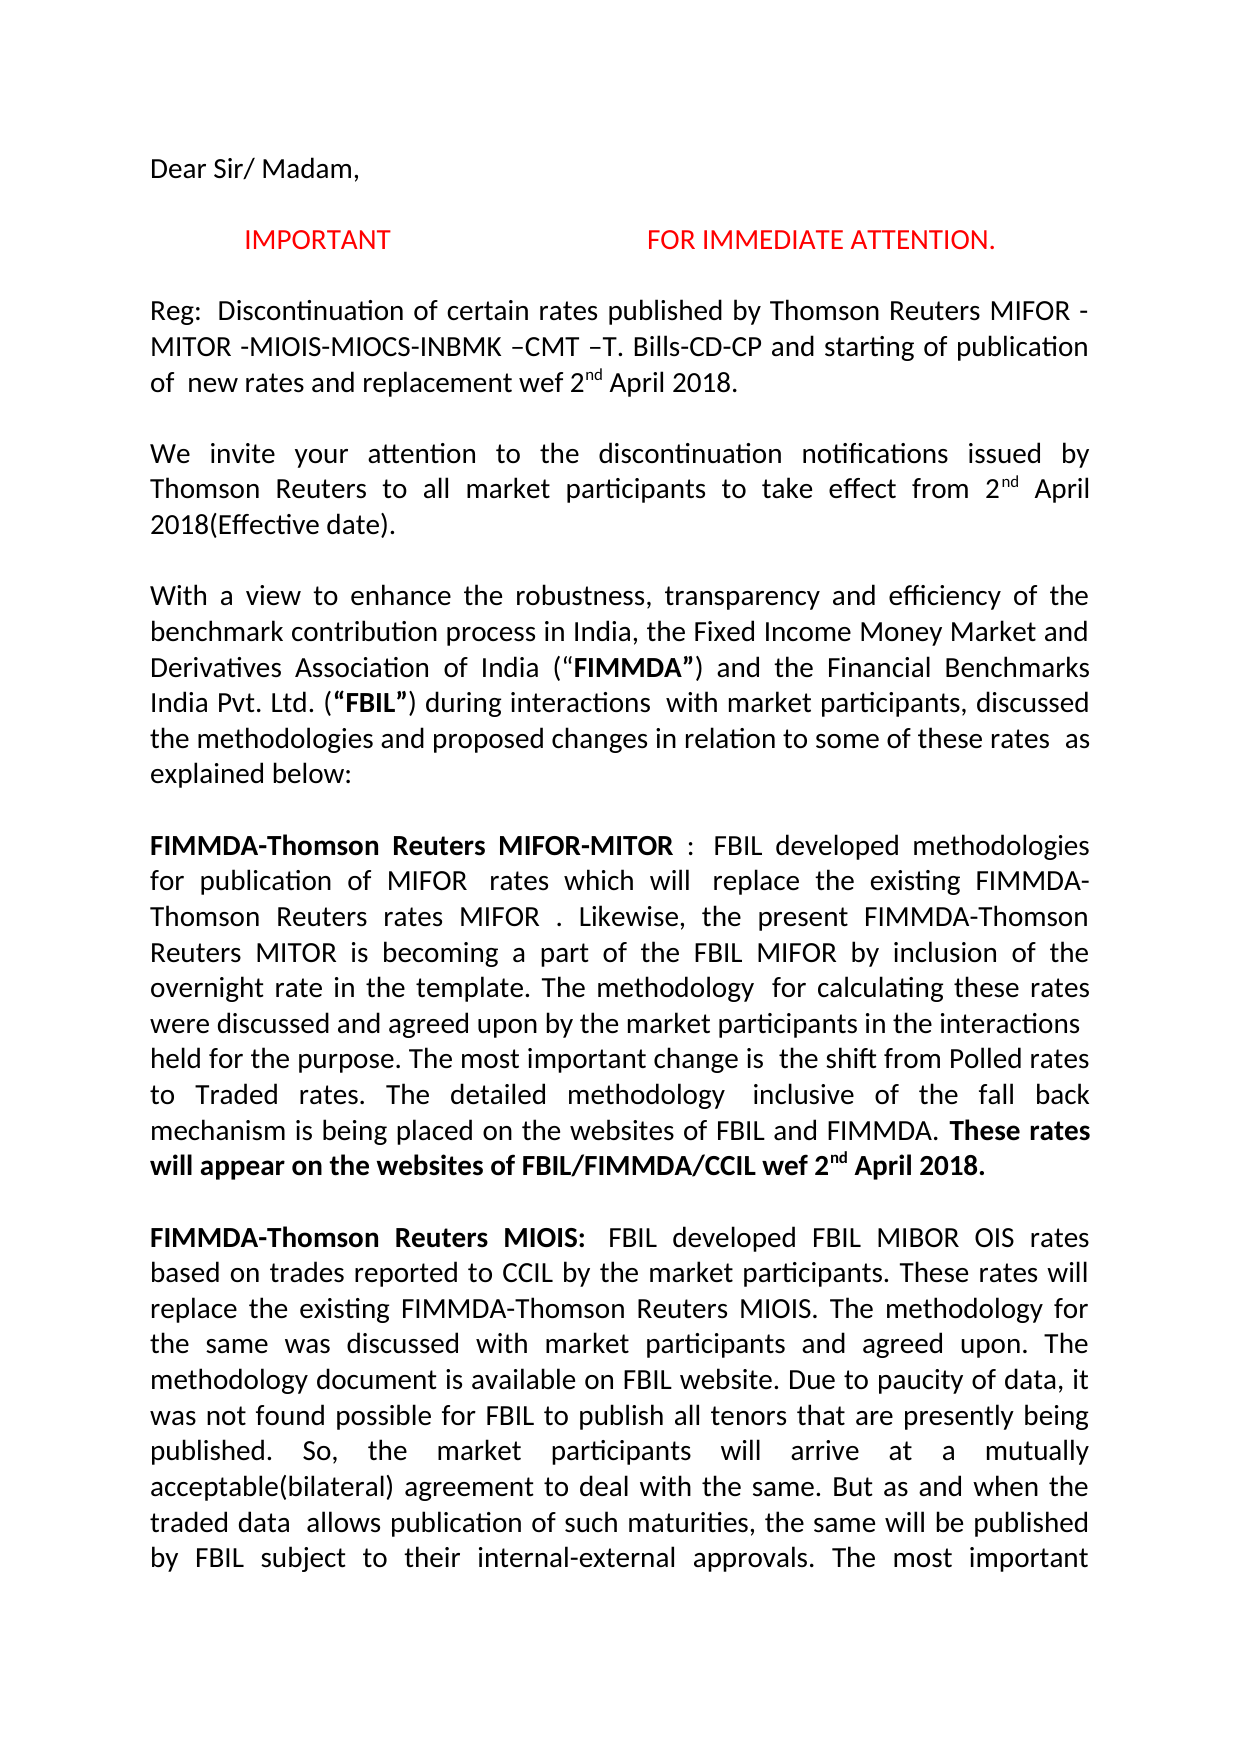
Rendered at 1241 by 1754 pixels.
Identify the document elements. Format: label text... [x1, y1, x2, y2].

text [150, 1219, 1090, 1575]
text Reg: Discontinuation of certain rates published by Thomson Reuters MIFOR -MITOR -MIOIS-MIOCS-INBMK –CMT –T. Bills-CD-CP and starting of publication of new rates and replacement wef 2nd April 2018. [150, 292, 1090, 399]
text Dear Sir/ Madam, [150, 150, 1090, 186]
text IMPORTANT FOR IMMEDIATE ATTENTION. [150, 221, 1090, 257]
text We invite your attention to the discontinuation notifications issued by Thomson Reuters to all market participants to take effect from 2nd April 2018(Effective date). [150, 435, 1090, 542]
text FIMMDA-Thomson Reuters MIFOR-MITOR : FBIL developed methodologies for publication of MIFOR rates which will replace the existing FIMMDA-Thomson Reuters rates MIFOR . Likewise, the present FIMMDA-Thomson Reuters MITOR is becoming a part of the FBIL MIFOR by inclusion of the overnight rate in the template. The methodology for calculating these rates were discussed and agreed upon by the market participants in the interactions held for the purpose. The most important change is the shift from Polled rates to Traded rates. The detailed methodology inclusive of the fall back mechanism is being placed on the websites of FBIL and FIMMDA. These rates will appear on the websites of FBIL/FIMMDA/CCIL wef 2nd April 2018. [150, 827, 1090, 1183]
text With a view to enhance the robustness, transparency and efficiency of the benchmark contribution process in India, the Fixed Income Money Market and Derivatives Association of India (“FIMMDA”) and the Financial Benchmarks India Pvt. Ltd. (“FBIL”) during interactions with market participants, discussed the methodologies and proposed changes in relation to some of these rates as explained below: [150, 577, 1090, 791]
